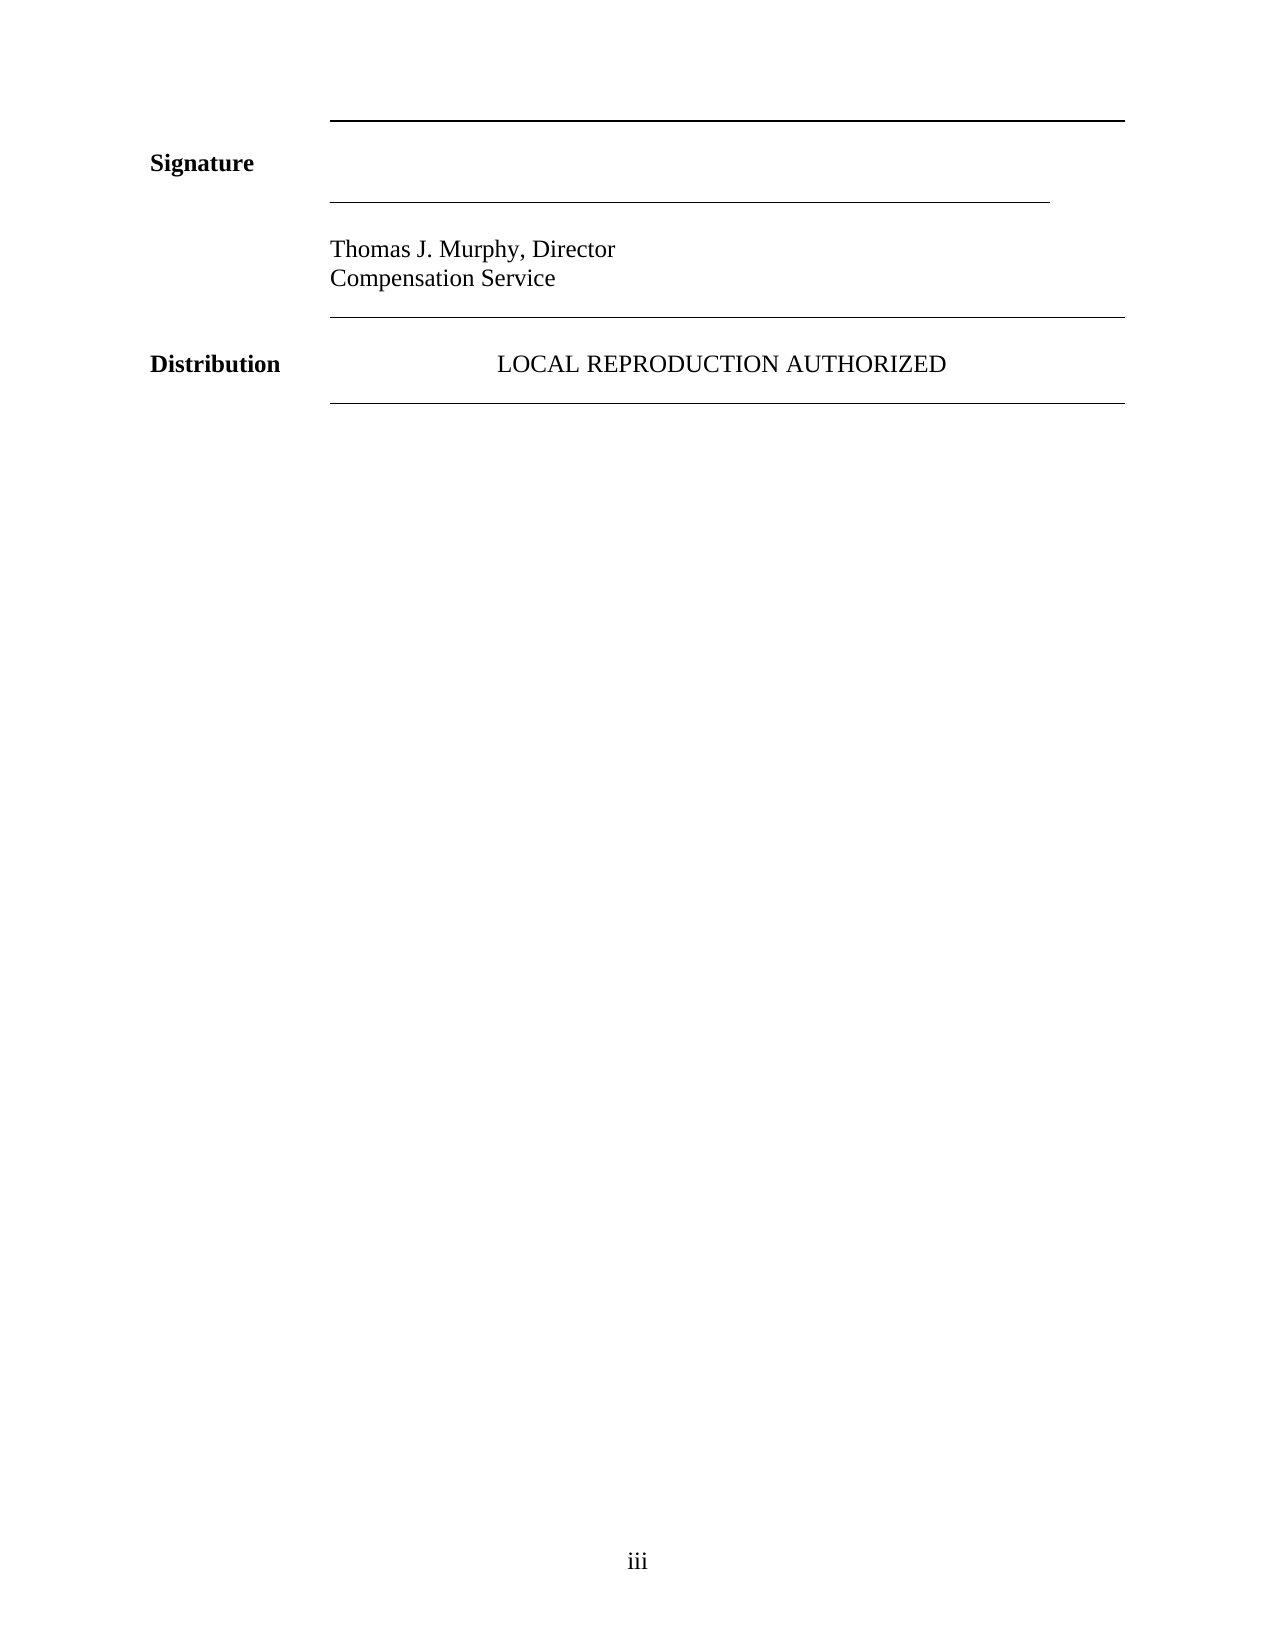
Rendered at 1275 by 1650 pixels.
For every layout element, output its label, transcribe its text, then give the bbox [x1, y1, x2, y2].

table_header Distribution [139, 349, 319, 377]
table_header Signature [139, 148, 319, 291]
table_header Thomas J. Murphy, Director Compensation Service [319, 148, 1125, 291]
table_header LOCAL REPRODUCTION AUTHORIZED [319, 349, 1125, 377]
